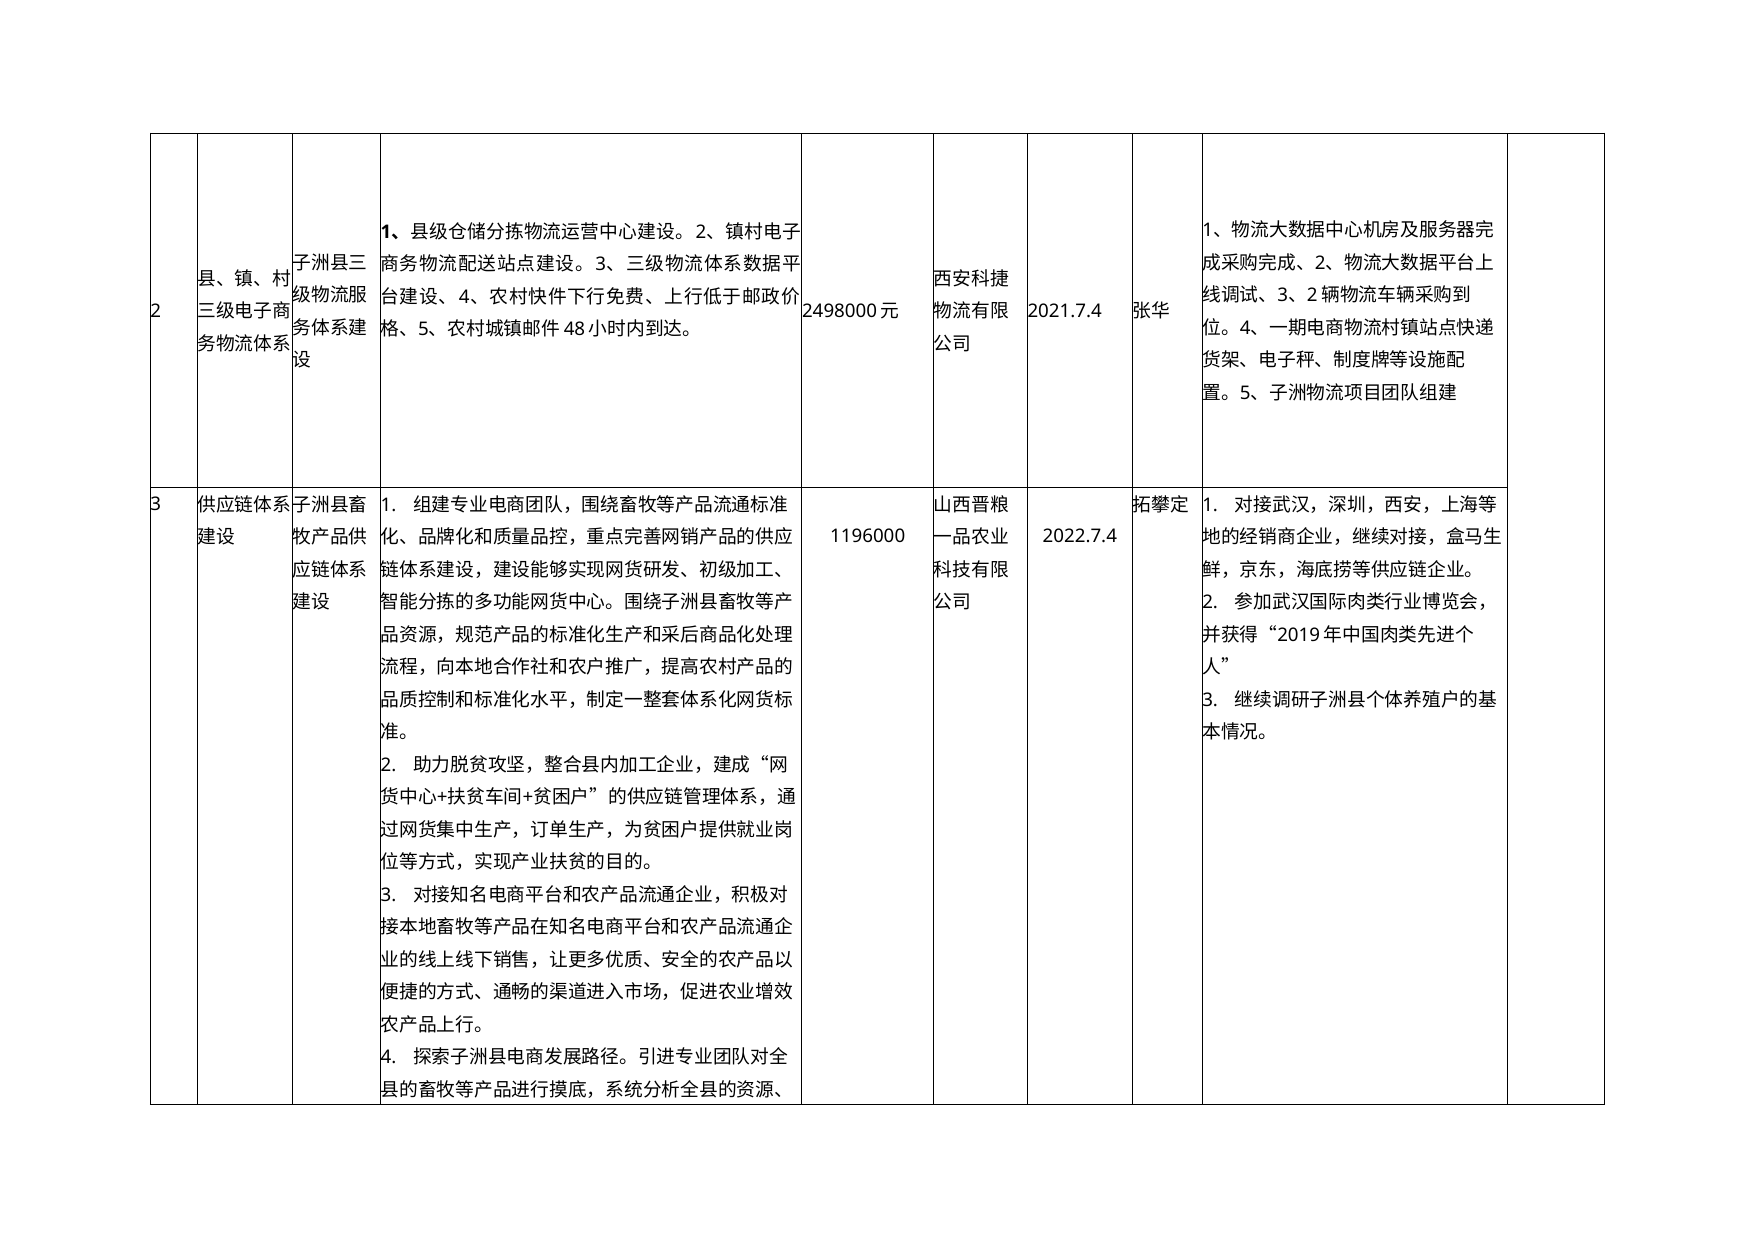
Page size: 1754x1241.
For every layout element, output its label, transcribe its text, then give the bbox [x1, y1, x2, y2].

table_cell 张华 [1133, 134, 1202, 486]
table_cell 供应链体系建设 [198, 488, 292, 1104]
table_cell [1203, 488, 1507, 1104]
table_cell [1508, 134, 1604, 1104]
table_cell 1196000 [802, 488, 933, 1104]
table_cell 2022.7.4 [1028, 488, 1132, 1104]
table_cell 2498000元 [802, 134, 933, 486]
table_cell 拓攀定 [1133, 488, 1202, 1104]
table_cell 2 [151, 134, 197, 486]
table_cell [381, 488, 801, 1104]
table_cell 子洲县畜牧产品供应链体系建设 [293, 488, 380, 1104]
table_cell 1、县级仓储分拣物流运营中心建设。2、镇村电子商务物流配送站点建设。3、三级物流体系数据平台建设、4、农村快件下行免费、上行低于邮政价格、5、农村城镇邮件48小时内到达。 [381, 134, 801, 486]
table_cell 西安科捷物流有限公司 [934, 134, 1027, 486]
table_cell 山西晋粮一品农业科技有限公司 [934, 488, 1027, 1104]
table_cell 子洲县三级物流服务体系建设 [293, 134, 380, 486]
table_cell 县、镇、村三级电子商务物流体系 [198, 134, 292, 486]
table_cell 2021.7.4 [1028, 134, 1132, 486]
table_cell 3 [151, 488, 197, 1104]
table_cell 1、物流大数据中心机房及服务器完成采购完成、2、物流大数据平台上线调试、3、2辆物流车辆采购到位。4、一期电商物流村镇站点快递货架、电子秤、制度牌等设施配置。5、子洲物流项目团队组建 [1203, 134, 1507, 486]
